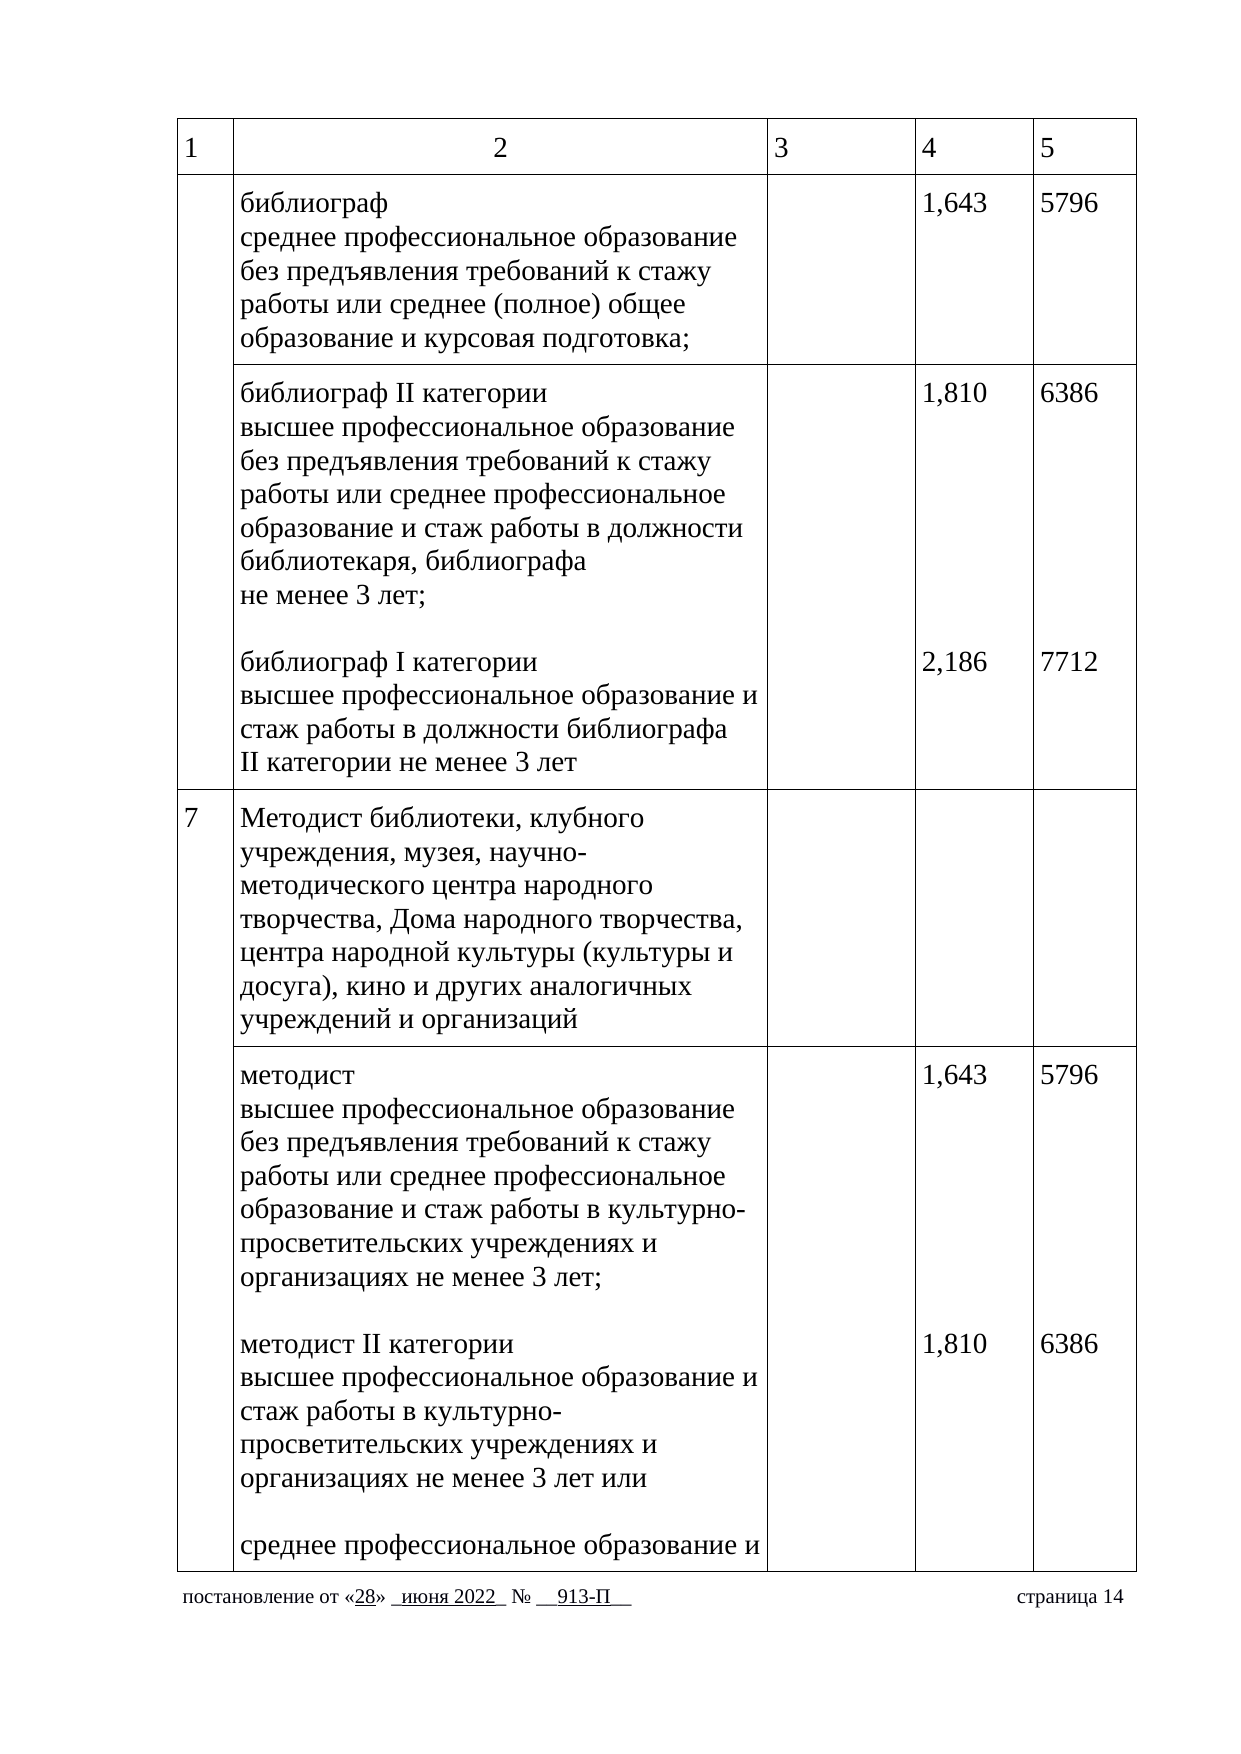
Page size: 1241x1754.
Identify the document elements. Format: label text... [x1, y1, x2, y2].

table_cell [1034, 790, 1136, 1046]
table_cell [768, 790, 915, 1046]
table_cell [768, 365, 915, 789]
table_cell [768, 1047, 915, 1571]
table_header 5 [1034, 119, 1136, 174]
table_cell 5796 [1034, 175, 1136, 364]
table_cell библиограф II категории высшее профессиональное образование без предъявления требований к стажу работы или среднее профессиональное образование и стаж работы в должности библиотекаря, библиографа не менее 3 лет; библиограф I категории высшее профессиональное образование и стаж работы в должности библиографа II категории не менее 3 лет [234, 365, 767, 789]
table_cell 1,643 [916, 175, 1033, 364]
table_cell 6 [178, 175, 233, 789]
table_cell 7 [178, 790, 233, 1571]
table_header 1 [178, 119, 233, 174]
table_cell Методист библиотеки, клубного учреждения, музея, научно-методического центра народного творчества, Дома народного творчества, центра народной культуры (культуры и досуга), кино и других аналогичных учреждений и организаций [234, 790, 767, 1046]
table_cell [234, 1047, 767, 1571]
table_cell 5796 6386 7712 [1034, 1047, 1136, 1571]
table_cell библиограф среднее профессиональное образование без предъявления требований к стажу работы или среднее (полное) общее образование и курсовая подготовка; [234, 175, 767, 364]
table_header 2 [234, 119, 767, 174]
table_cell [916, 790, 1033, 1046]
table_header 3 [768, 119, 915, 174]
table_header 4 [916, 119, 1033, 174]
table_cell 1,810 2,186 [916, 365, 1033, 789]
table_cell 1,643 1,810 2,186 [916, 1047, 1033, 1571]
table_cell 6386 7712 [1034, 365, 1136, 789]
table_cell [768, 175, 915, 364]
